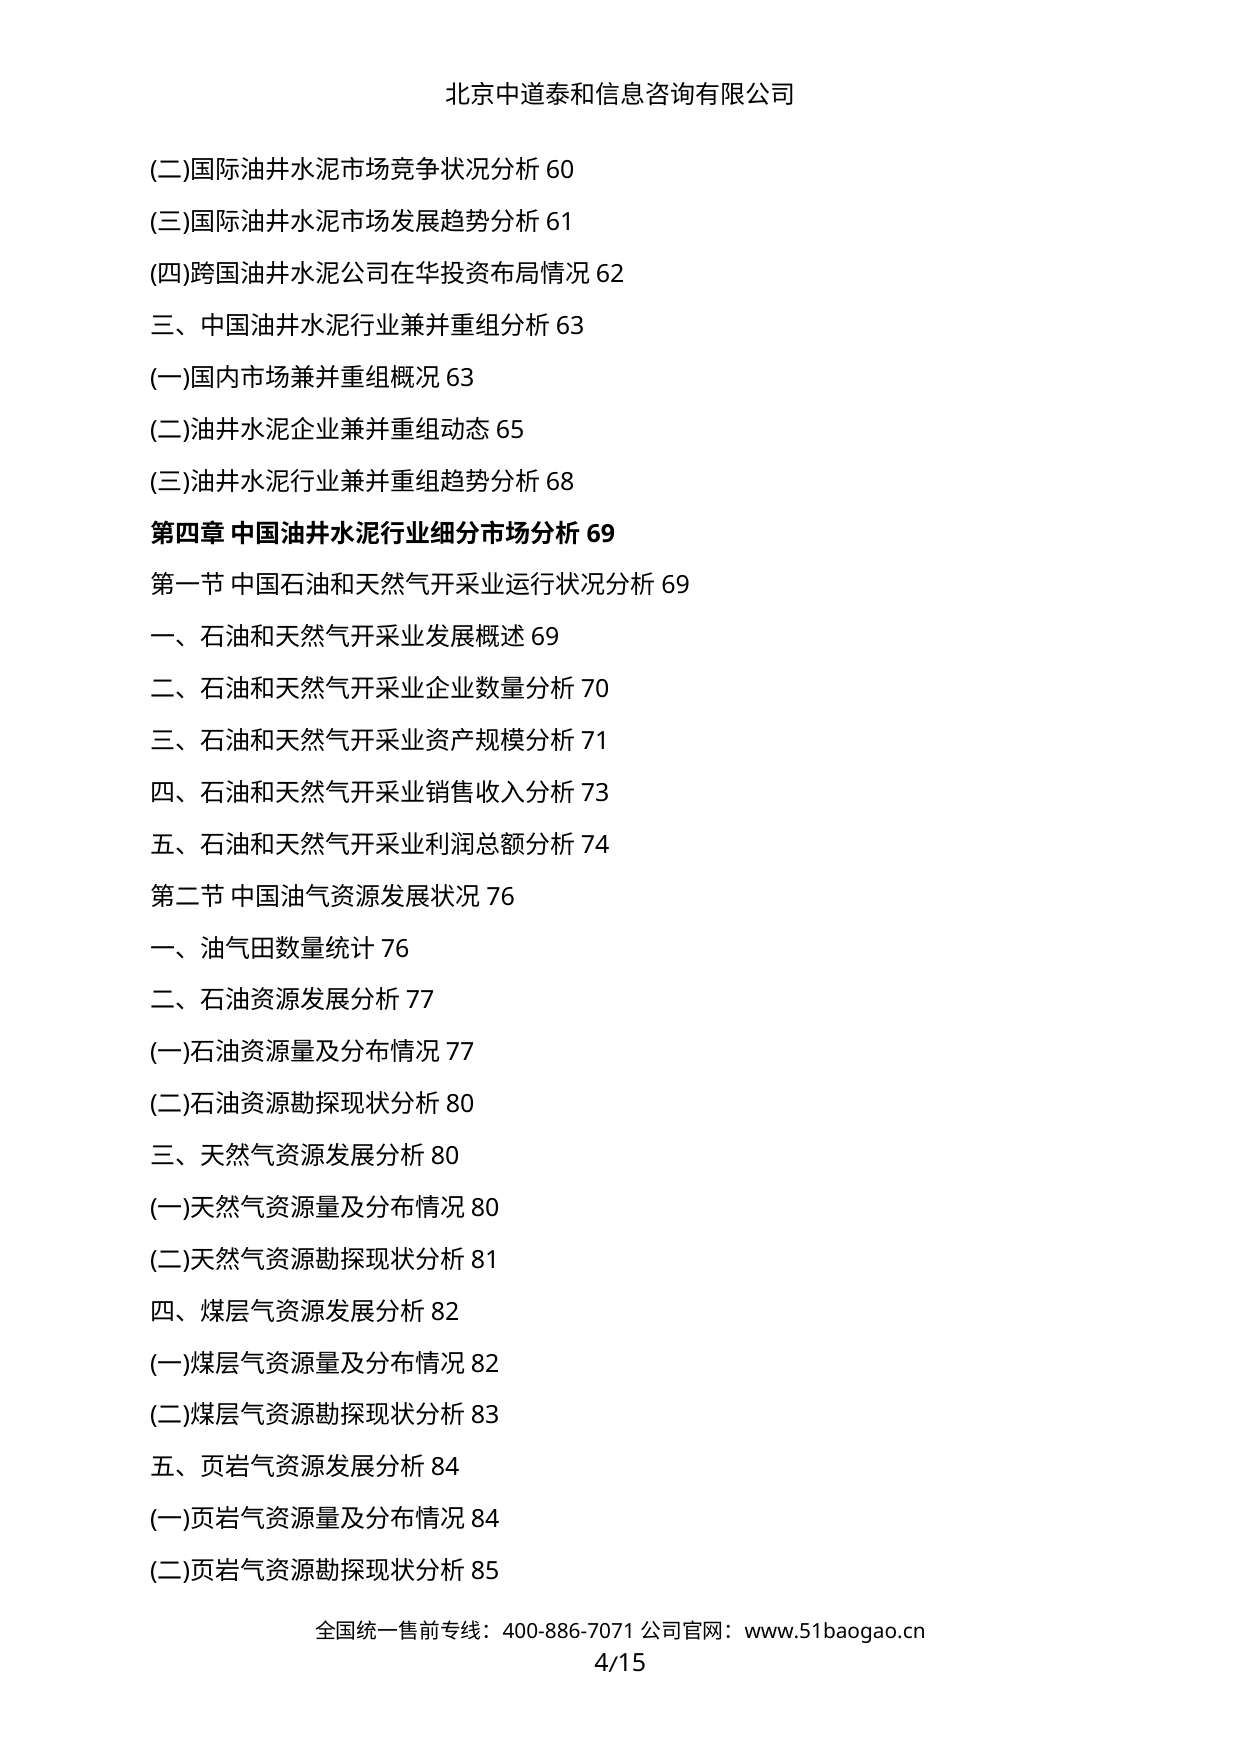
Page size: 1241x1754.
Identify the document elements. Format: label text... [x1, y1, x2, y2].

text (一)页岩气资源量及分布情况 84 [150, 1499, 1090, 1535]
text 三、中国油井水泥行业兼并重组分析 63 [150, 306, 1090, 342]
text (二)油井水泥企业兼并重组动态 65 [150, 409, 1090, 446]
text 四、煤层气资源发展分析 82 [150, 1291, 1090, 1327]
text (三)国际油井水泥市场发展趋势分析 61 [150, 202, 1090, 238]
text 一、油气田数量统计 76 [150, 928, 1090, 964]
text (二)页岩气资源勘探现状分析 85 [150, 1551, 1090, 1587]
text (一)煤层气资源量及分布情况 82 [150, 1343, 1090, 1379]
text (一)国内市场兼并重组概况 63 [150, 357, 1090, 394]
text 四、石油和天然气开采业销售收入分析 73 [150, 772, 1090, 809]
text (三)油井水泥行业兼并重组趋势分析 68 [150, 461, 1090, 497]
text 第四章 中国油井水泥行业细分市场分析 69 [150, 513, 1090, 549]
text (二)石油资源勘探现状分析 80 [150, 1084, 1090, 1120]
text 第一节 中国石油和天然气开采业运行状况分析 69 [150, 565, 1090, 601]
text 二、石油和天然气开采业企业数量分析 70 [150, 669, 1090, 705]
text (二)天然气资源勘探现状分析 81 [150, 1239, 1090, 1276]
text 五、页岩气资源发展分析 84 [150, 1447, 1090, 1483]
text 五、石油和天然气开采业利润总额分析 74 [150, 824, 1090, 861]
text 二、石油资源发展分析 77 [150, 980, 1090, 1016]
text (一)天然气资源量及分布情况 80 [150, 1187, 1090, 1224]
text (一)石油资源量及分布情况 77 [150, 1032, 1090, 1068]
text (四)跨国油井水泥公司在华投资布局情况 62 [150, 254, 1090, 290]
text (二)煤层气资源勘探现状分析 83 [150, 1395, 1090, 1431]
text 三、石油和天然气开采业资产规模分析 71 [150, 721, 1090, 757]
text 三、天然气资源发展分析 80 [150, 1136, 1090, 1172]
text 一、石油和天然气开采业发展概述 69 [150, 617, 1090, 653]
text (二)国际油井水泥市场竞争状况分析 60 [150, 150, 1090, 186]
text 第二节 中国油气资源发展状况 76 [150, 876, 1090, 912]
